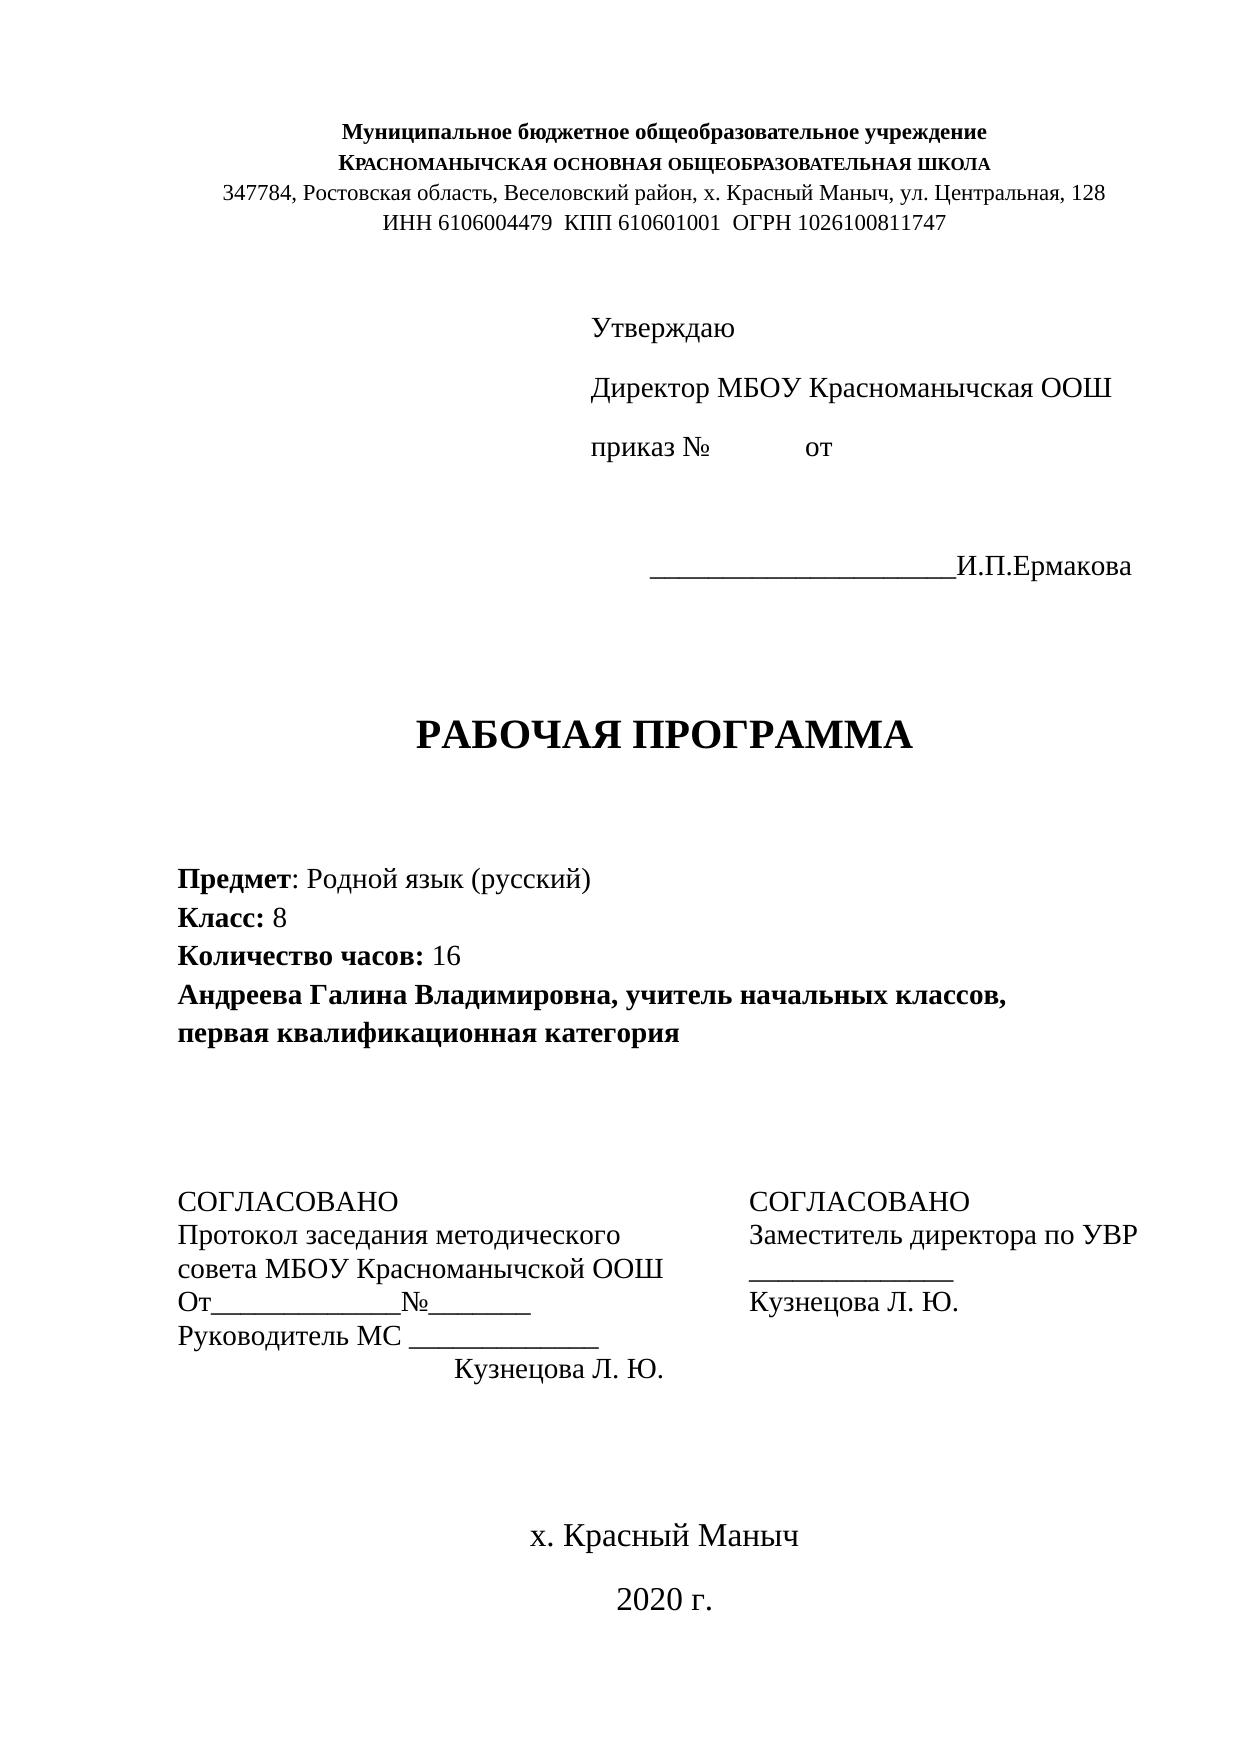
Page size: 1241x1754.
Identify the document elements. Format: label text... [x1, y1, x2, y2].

text 347784, Ростовская область, Веселовский район, х. Красный Маныч, ул. Центральная, 128 [177, 179, 1152, 205]
table_header СОГЛАСОВАНО Заместитель директора по УВР ______________ Кузнецова Л. Ю. [675, 1184, 1163, 1385]
table_header СОГЛАСОВАНО Протокол заседания методического совета МБОУ Красноманычской ООШ От_____________№_______ Руководитель МС _____________ Кузнецова Л. Ю. [166, 1184, 675, 1385]
text РАБОЧАЯ ПРОГРАММА [177, 709, 1152, 757]
text 2020 г. [177, 1580, 1152, 1618]
text Утверждаю [591, 310, 1152, 344]
text _____________________И.П.Ермакова [650, 548, 1152, 581]
text Муниципальное бюджетное общеобразовательное учреждение [177, 118, 1152, 145]
text Андреева Галина Владимировна, учитель начальных классов, [177, 977, 1152, 1010]
text Класс: 8 [177, 900, 1152, 933]
text ИНН 6106004479 КПП 610601001 ОГРН 1026100811747 [177, 209, 1152, 235]
text первая квалификационная категория [177, 1015, 1152, 1049]
text Директор МБОУ Красноманычская ООШ [591, 370, 1152, 403]
text Количество часов: 16 [177, 938, 1152, 972]
text приказ № от [591, 429, 1152, 463]
text х. Красный Маныч [177, 1515, 1152, 1553]
text Красноманычская основная общеобразовательная школа [177, 149, 1152, 175]
text Предмет: Родной язык (русский) [177, 861, 1152, 895]
